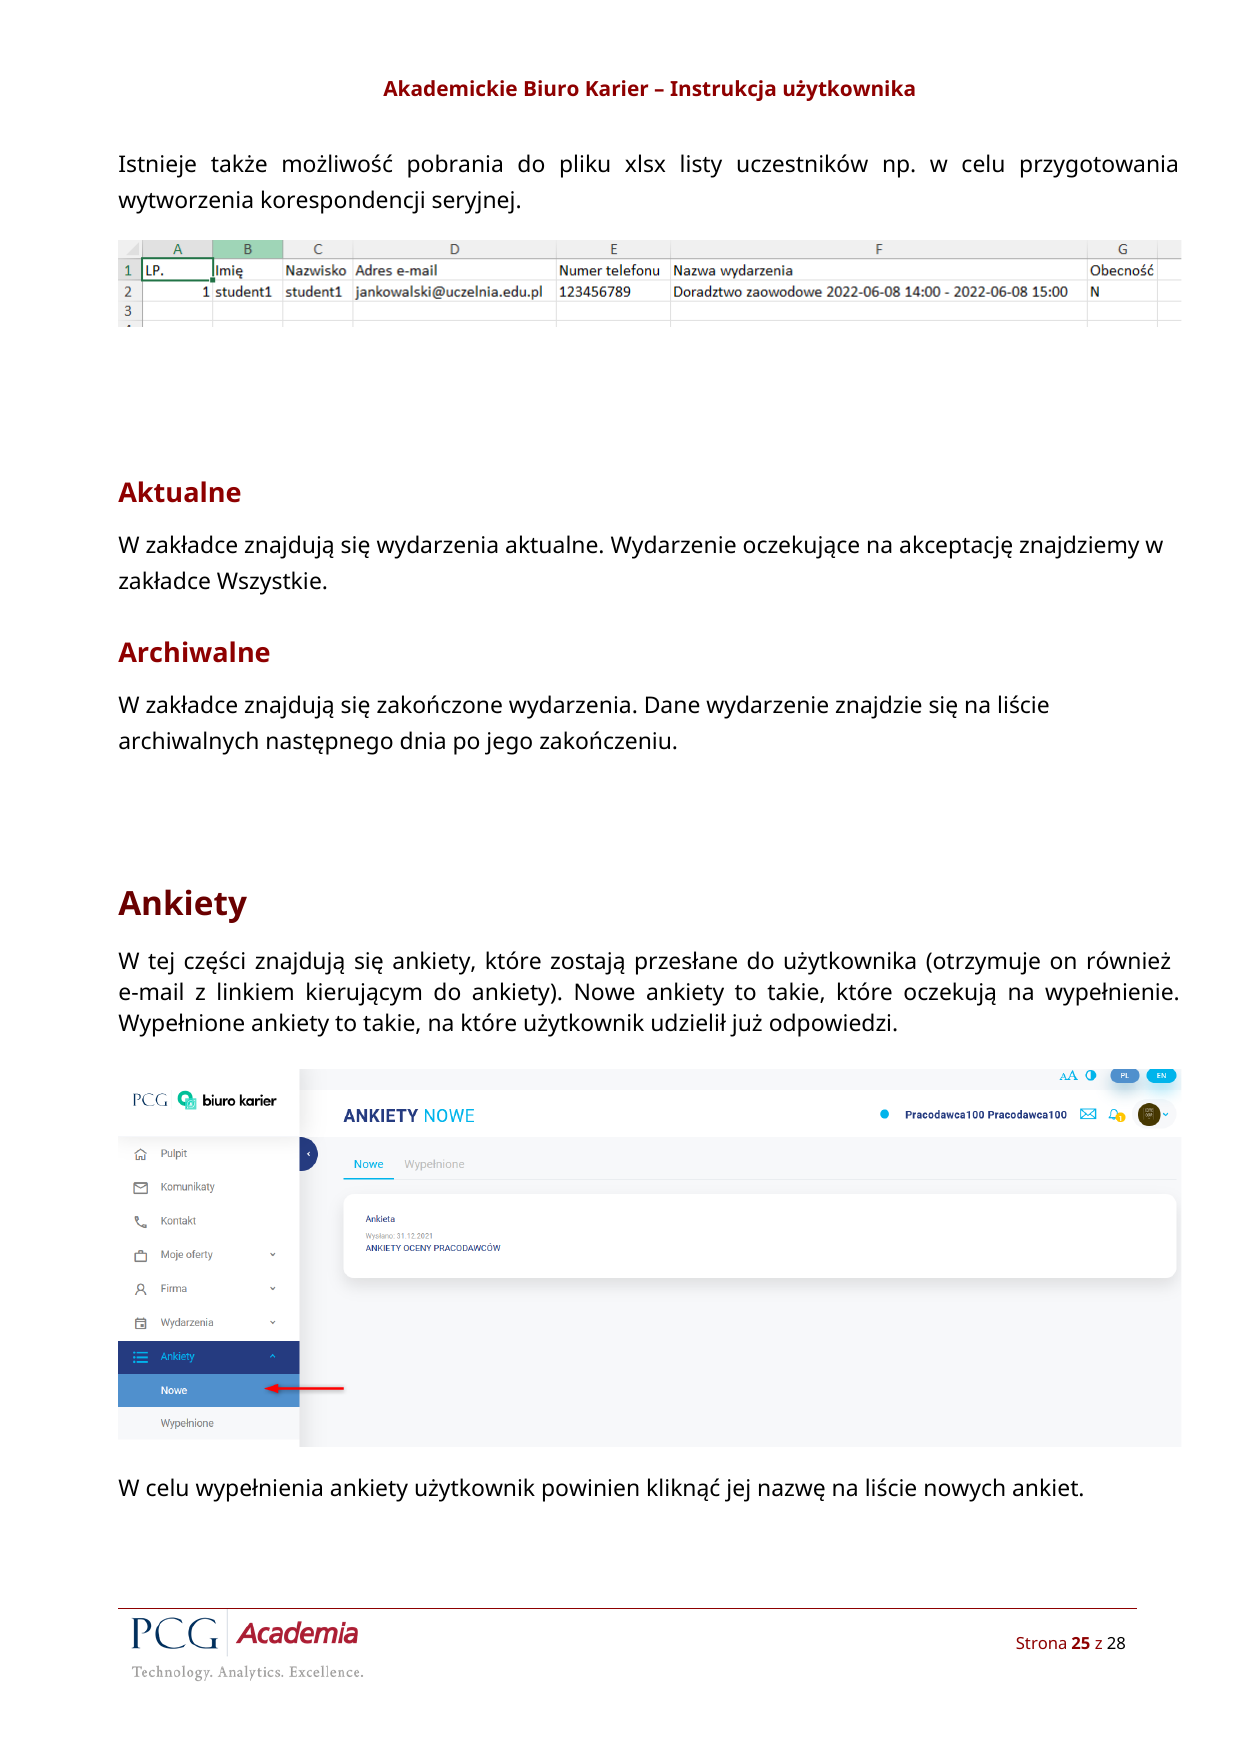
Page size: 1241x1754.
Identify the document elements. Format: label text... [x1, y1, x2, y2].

subtitle Archiwalne [118, 634, 1181, 671]
text W zakładce znajdują się zakończone wydarzenia. Dane wydarzenie znajdzie się na liście archiwalnych następnego dnia po jego zakończeniu. [118, 689, 1181, 756]
text W zakładce znajdują się wydarzenia aktualne. Wydarzenie oczekujące na akceptację znajdziemy w zakładce Wszystkie. [118, 529, 1181, 596]
picture [118, 240, 1182, 327]
picture [118, 1069, 1182, 1447]
text Istnieje także możliwość pobrania do pliku xlsx listy uczestników np. w celu przygotowania wytworzenia korespondencji seryjnej. [118, 148, 1181, 215]
text W celu wypełnienia ankiety użytkownik powinien kliknąć jej nazwę na liście nowych ankiet. [118, 1472, 1181, 1503]
subtitle Ankiety [118, 880, 1181, 925]
subtitle Aktualne [118, 474, 1181, 511]
picture [129, 1608, 373, 1682]
text W tej części znajdują się ankiety, które zostają przesłane do użytkownika (otrzymuje on również e-mail z linkiem kierującym do ankiety). Nowe ankiety to takie, które oczekują na wypełnienie. Wypełnione ankiety to takie, na które użytkownik udzielił już odpowiedzi. [118, 944, 1181, 1038]
